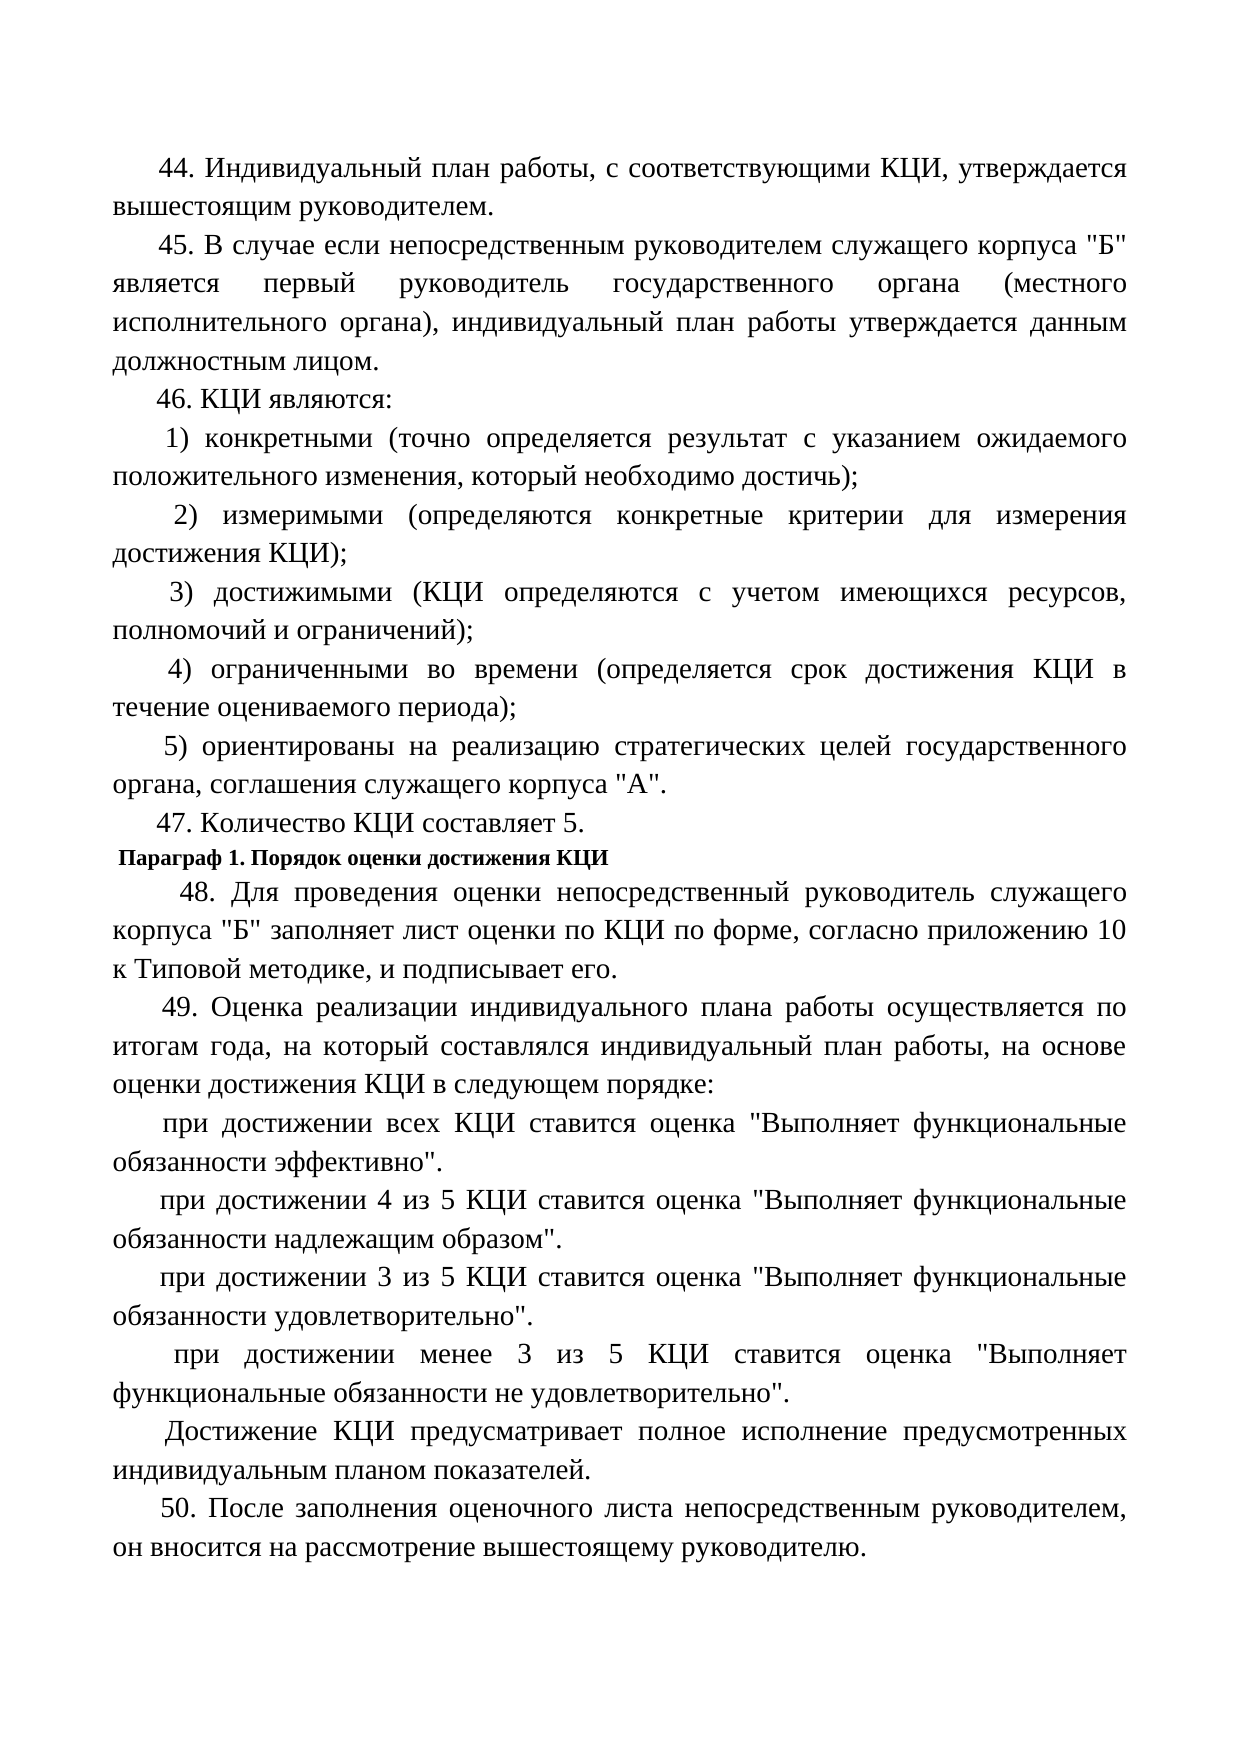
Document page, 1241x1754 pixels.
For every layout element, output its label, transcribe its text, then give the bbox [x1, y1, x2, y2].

text 44. Индивидуальный план работы, с соответствующими КЦИ, утверждается вышестоящим руководителем. [112, 150, 1128, 222]
text 4) ограниченными во времени (определяется срок достижения КЦИ в течение оцениваемого периода); [112, 651, 1128, 723]
text при достижении 3 из 5 КЦИ ставится оценка "Выполняет функциональные обязанности удовлетворительно". [112, 1259, 1128, 1331]
text 3) достижимыми (КЦИ определяются с учетом имеющихся ресурсов, полномочий и ограничений); [112, 574, 1128, 646]
text 45. В случае если непосредственным руководителем служащего корпуса "Б" является первый руководитель государственного органа (местного исполнительного органа), индивидуальный план работы утверждается данным должностным лицом. [112, 227, 1128, 376]
text 50. После заполнения оценочного листа непосредственным руководителем, он вносится на рассмотрение вышестоящему руководителю. [112, 1491, 1128, 1563]
text 1) конкретными (точно определяется результат с указанием ожидаемого положительного изменения, который необходимо достичь); [112, 420, 1128, 492]
text 2) измеримыми (определяются конкретные критерии для измерения достижения КЦИ); [112, 497, 1128, 569]
text 48. Для проведения оценки непосредственный руководитель служащего корпуса "Б" заполняет лист оценки по КЦИ по форме, согласно приложению 10 к Типовой методике, и подписывает его. [112, 874, 1128, 984]
text при достижении всех КЦИ ставится оценка "Выполняет функциональные обязанности эффективно". [112, 1105, 1128, 1177]
text 49. Оценка реализации индивидуального плана работы осуществляется по итогам года, на который составлялся индивидуальный план работы, на основе оценки достижения КЦИ в следующем порядке: [112, 989, 1128, 1100]
text Параграф 1. Порядок оценки достижения КЦИ [112, 844, 1128, 870]
text 5) ориентированы на реализацию стратегических целей государственного органа, соглашения служащего корпуса "А". [112, 728, 1128, 800]
text при достижении менее 3 из 5 КЦИ ставится оценка "Выполняет функциональные обязанности не удовлетворительно". [112, 1336, 1128, 1408]
text 46. КЦИ являются: [112, 381, 1128, 415]
text 47. Количество КЦИ составляет 5. [112, 805, 1128, 839]
text Достижение КЦИ предусматривает полное исполнение предусмотренных индивидуальным планом показателей. [112, 1413, 1128, 1486]
text при достижении 4 из 5 КЦИ ставится оценка "Выполняет функциональные обязанности надлежащим образом". [112, 1182, 1128, 1254]
